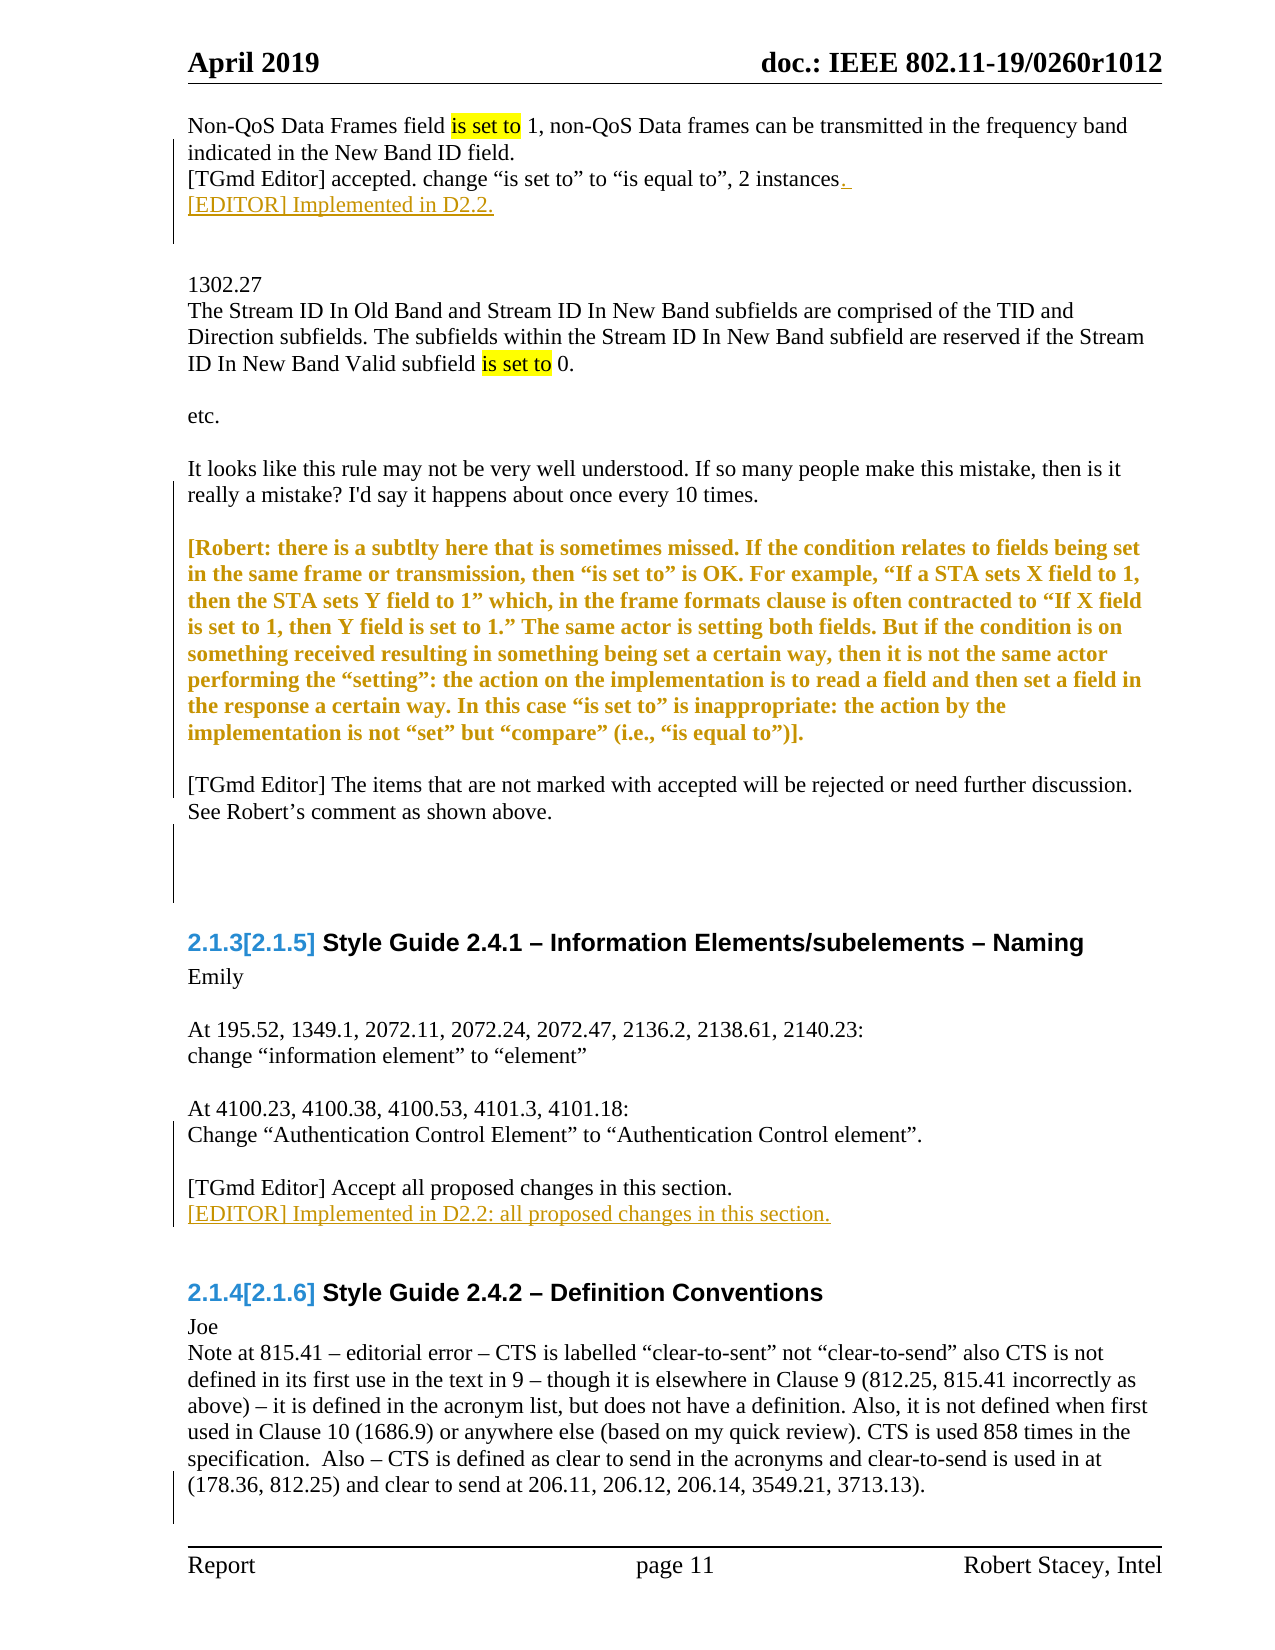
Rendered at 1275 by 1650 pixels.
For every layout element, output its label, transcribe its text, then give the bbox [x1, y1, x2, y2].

text Note at 815.41 – editorial error – CTS is labelled “clear-to-sent” not “clear-to-send” also CTS is not defined in its first use in the text in 9 – though it is elsewhere in Clause 9 (812.25, 815.41 incorrectly as above) – it is defined in the acronym list, but does not have a definition. Also, it is not defined when first used in Clause 10 (1686.9) or anywhere else (based on my quick review). CTS is used 858 times in the specification. Also – CTS is defined as clear to send in the acronyms and clear-to-send is used in at (178.36, 812.25) and clear to send at 206.11, 206.12, 206.14, 3549.21, 3713.13). [187, 1339, 1162, 1497]
text It looks like this rule may not be very well understood. If so many people make this mistake, then is it really a mistake? I'd say it happens about once every 10 times. [187, 455, 1162, 508]
text [Robert: there is a subtlty here that is sometimes missed. If the condition relates to fields being set in the same frame or transmission, then “is set to” is OK. For example, “If a STA sets X field to 1, then the STA sets Y field to 1” which, in the frame formats clause is often contracted to “If X field is set to 1, then Y field is set to 1.” The same actor is setting both fields. But if the condition is on something received resulting in something being set a certain way, then it is not the same actor performing the “setting”: the action on the implementation is to read a field and then set a field in the response a certain way. In this case “is set to” is inappropriate: the action by the implementation is not “set” but “compare” (i.e., “is equal to”)]. [187, 534, 1162, 745]
text [TGmd Editor] accepted. change “is set to” to “is equal to”, 2 instances [187, 165, 1162, 192]
text At 4100.23, 4100.38, 4100.53, 4101.3, 4101.18: [187, 1095, 1162, 1121]
text [TGmd Editor] Accept all proposed changes in this section. [187, 1174, 1162, 1200]
text Change “Authentication Control Element” to “Authentication Control element”. [187, 1121, 1162, 1148]
text 1302.27 [187, 271, 1162, 297]
text At 195.52, 1349.1, 2072.11, 2072.24, 2072.47, 2136.2, 2138.61, 2140.23: [187, 1016, 1162, 1042]
text Emily [187, 963, 1162, 989]
subtitle Style Guide 2.4.1 – Information Elements/subelements – Naming [187, 928, 1162, 957]
text Joe [187, 1313, 1162, 1339]
text etc. [187, 402, 1162, 429]
text The Stream ID In Old Band and Stream ID In New Band subfields are comprised of the TID and Direction subfields. The subfields within the Stream ID In New Band subfield are reserved if the Stream ID In New Band Valid subfield is set to 0. [187, 297, 1162, 376]
subtitle Style Guide 2.4.2 – Definition Conventions [187, 1278, 1162, 1307]
text change “information element” to “element” [187, 1042, 1162, 1068]
text [TGmd Editor] The items that are not marked with accepted will be rejected or need further discussion. See Robert’s comment as shown above. [187, 771, 1162, 824]
